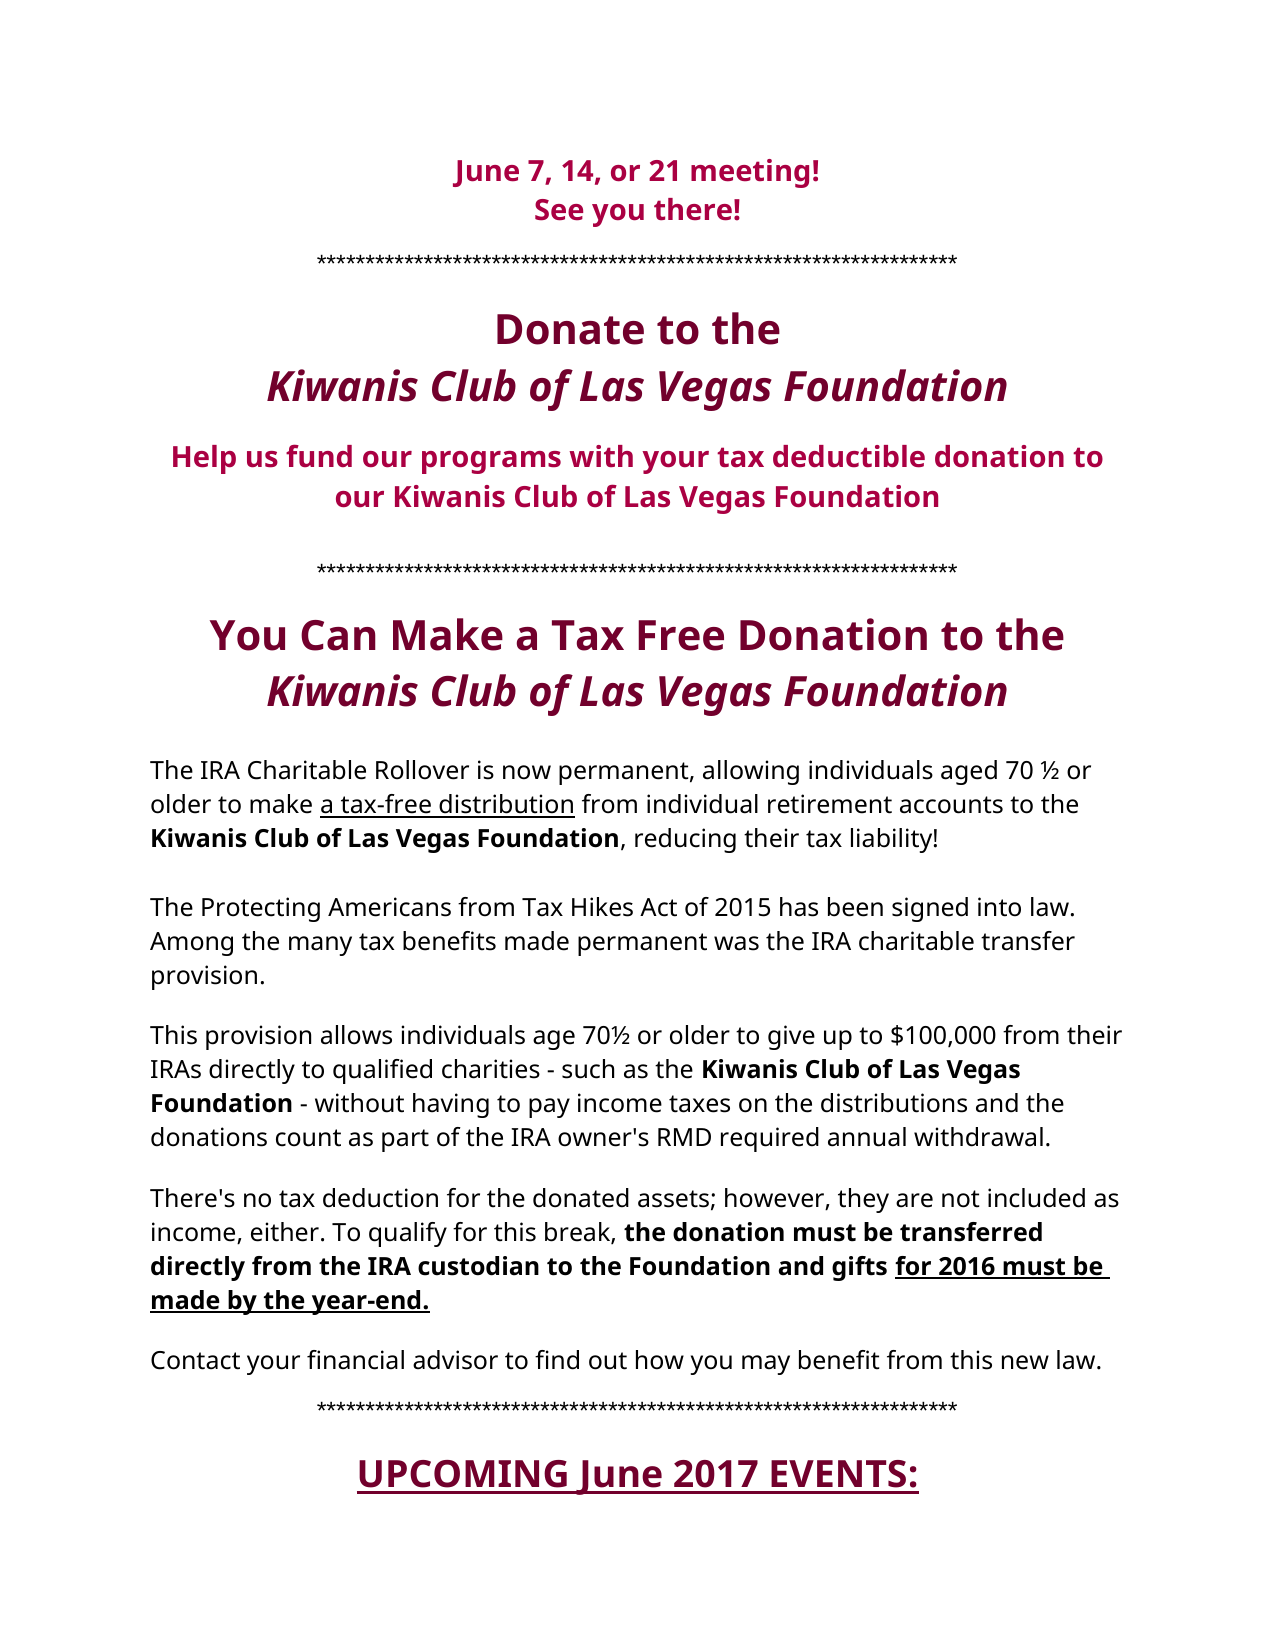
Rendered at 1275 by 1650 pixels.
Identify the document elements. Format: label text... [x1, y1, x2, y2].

text There's no tax deduction for the donated assets; however, they are not included as income, either. To qualify for this break, the donation must be transferred directly from the IRA custodian to the Foundation and gifts for 2016 must be made by the year-end. [150, 1180, 1125, 1317]
text ****************************************************************** [150, 1396, 1125, 1425]
text You Can Make a Tax Free Donation to the [150, 605, 1125, 662]
text The Protecting Americans from Tax Hikes Act of 2015 has been signed into law. Among the many tax benefits made permanent was the IRA charitable transfer provision. [150, 889, 1125, 991]
text ****************************************************************** [150, 557, 1125, 586]
text Kiwanis Club of Las Vegas Foundation [150, 357, 1125, 413]
text UPCOMING June 2017 EVENTS: [150, 1448, 1125, 1499]
text Help us fund our programs with your tax deductible donation to our Kiwanis Club of Las Vegas Foundation [150, 436, 1125, 516]
text The IRA Charitable Rollover is now permanent, allowing individuals aged 70 ½ or older to make a tax-free distribution from individual retirement accounts to the Kiwanis Club of Las Vegas Foundation, reducing their tax liability! [150, 753, 1125, 855]
text ****************************************************************** [150, 248, 1125, 277]
text Contact your financial advisor to find out how you may benefit from this new law. [150, 1343, 1125, 1377]
text Kiwanis Club of Las Vegas Foundation [150, 662, 1125, 719]
text June 7, 14, or 21 meeting! [150, 150, 1125, 190]
text See you there! [150, 190, 1125, 229]
text Donate to the [150, 300, 1125, 357]
text This provision allows individuals age 70½ or older to give up to $100,000 from their IRAs directly to qualified charities - such as the Kiwanis Club of Las Vegas Foundation - without having to pay income taxes on the distributions and the donations count as part of the IRA owner's RMD required annual withdrawal. [150, 1018, 1125, 1154]
